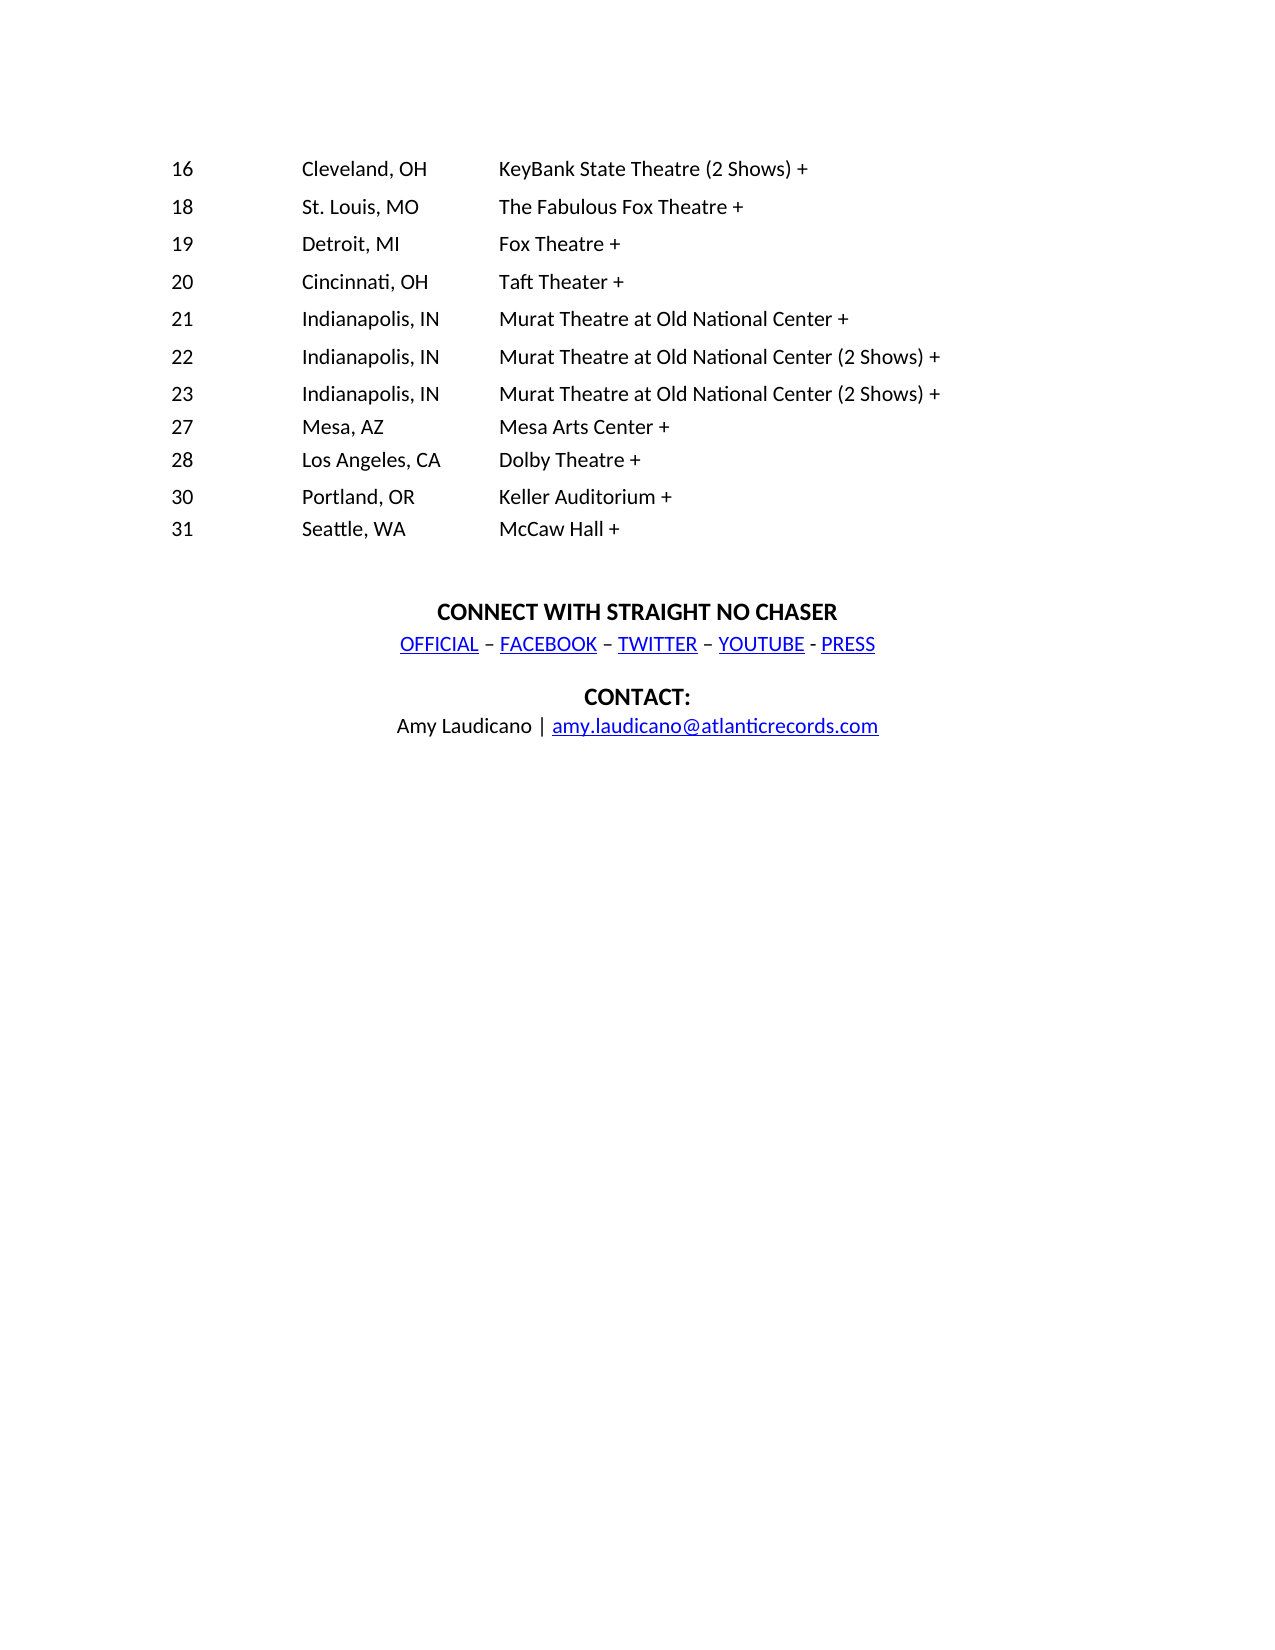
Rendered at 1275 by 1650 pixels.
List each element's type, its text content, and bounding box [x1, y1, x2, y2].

table_cell Seattle, WA [291, 516, 488, 542]
table_cell Cincinnati, OH [291, 263, 488, 300]
table_cell 31 [160, 516, 291, 542]
table_cell 18 [160, 188, 291, 225]
table_cell Mesa Arts Center + [488, 413, 968, 441]
table_cell Indianapolis, IN [291, 375, 488, 412]
table_cell Cleveland, OH [291, 150, 488, 187]
table_cell KeyBank State Theatre (2 Shows) + [488, 150, 968, 187]
table_cell Mesa, AZ [291, 413, 488, 441]
table_cell Dolby Theatre + [488, 441, 968, 478]
table_cell 28 [160, 441, 291, 478]
table_cell The Fabulous Fox Theatre + [488, 188, 968, 225]
table_cell 21 [160, 300, 291, 337]
table_cell Murat Theatre at Old National Center (2 Shows) + [488, 375, 968, 412]
table_cell Keller Auditorium + [488, 478, 968, 516]
table_cell Indianapolis, IN [291, 338, 488, 375]
table_cell McCaw Hall + [488, 516, 968, 542]
table_cell 20 [160, 263, 291, 300]
table_cell Taft Theater + [488, 263, 968, 300]
table_cell Detroit, MI [291, 225, 488, 262]
table_cell Los Angeles, CA [291, 441, 488, 478]
table_cell 23 [160, 375, 291, 412]
table_cell 22 [160, 338, 291, 375]
table_cell 19 [160, 225, 291, 262]
table_cell Fox Theatre + [488, 225, 968, 262]
text CONTACT: [150, 682, 1125, 712]
table_cell 16 [160, 150, 291, 187]
table_cell Murat Theatre at Old National Center (2 Shows) + [488, 338, 968, 375]
table_cell Portland, OR [291, 478, 488, 516]
table_cell Indianapolis, IN [291, 300, 488, 337]
text CONNECT WITH STRAIGHT NO CHASER OFFICIAL – FACEBOOK – TWITTER – YOUTUBE - PRESS [150, 596, 1125, 657]
table_cell 30 [160, 478, 291, 516]
table_cell St. Louis, MO [291, 188, 488, 225]
table_cell 27 [160, 413, 291, 441]
table_cell Murat Theatre at Old National Center + [488, 300, 968, 337]
text Amy Laudicano | amy.laudicano@atlanticrecords.com [150, 712, 1125, 739]
